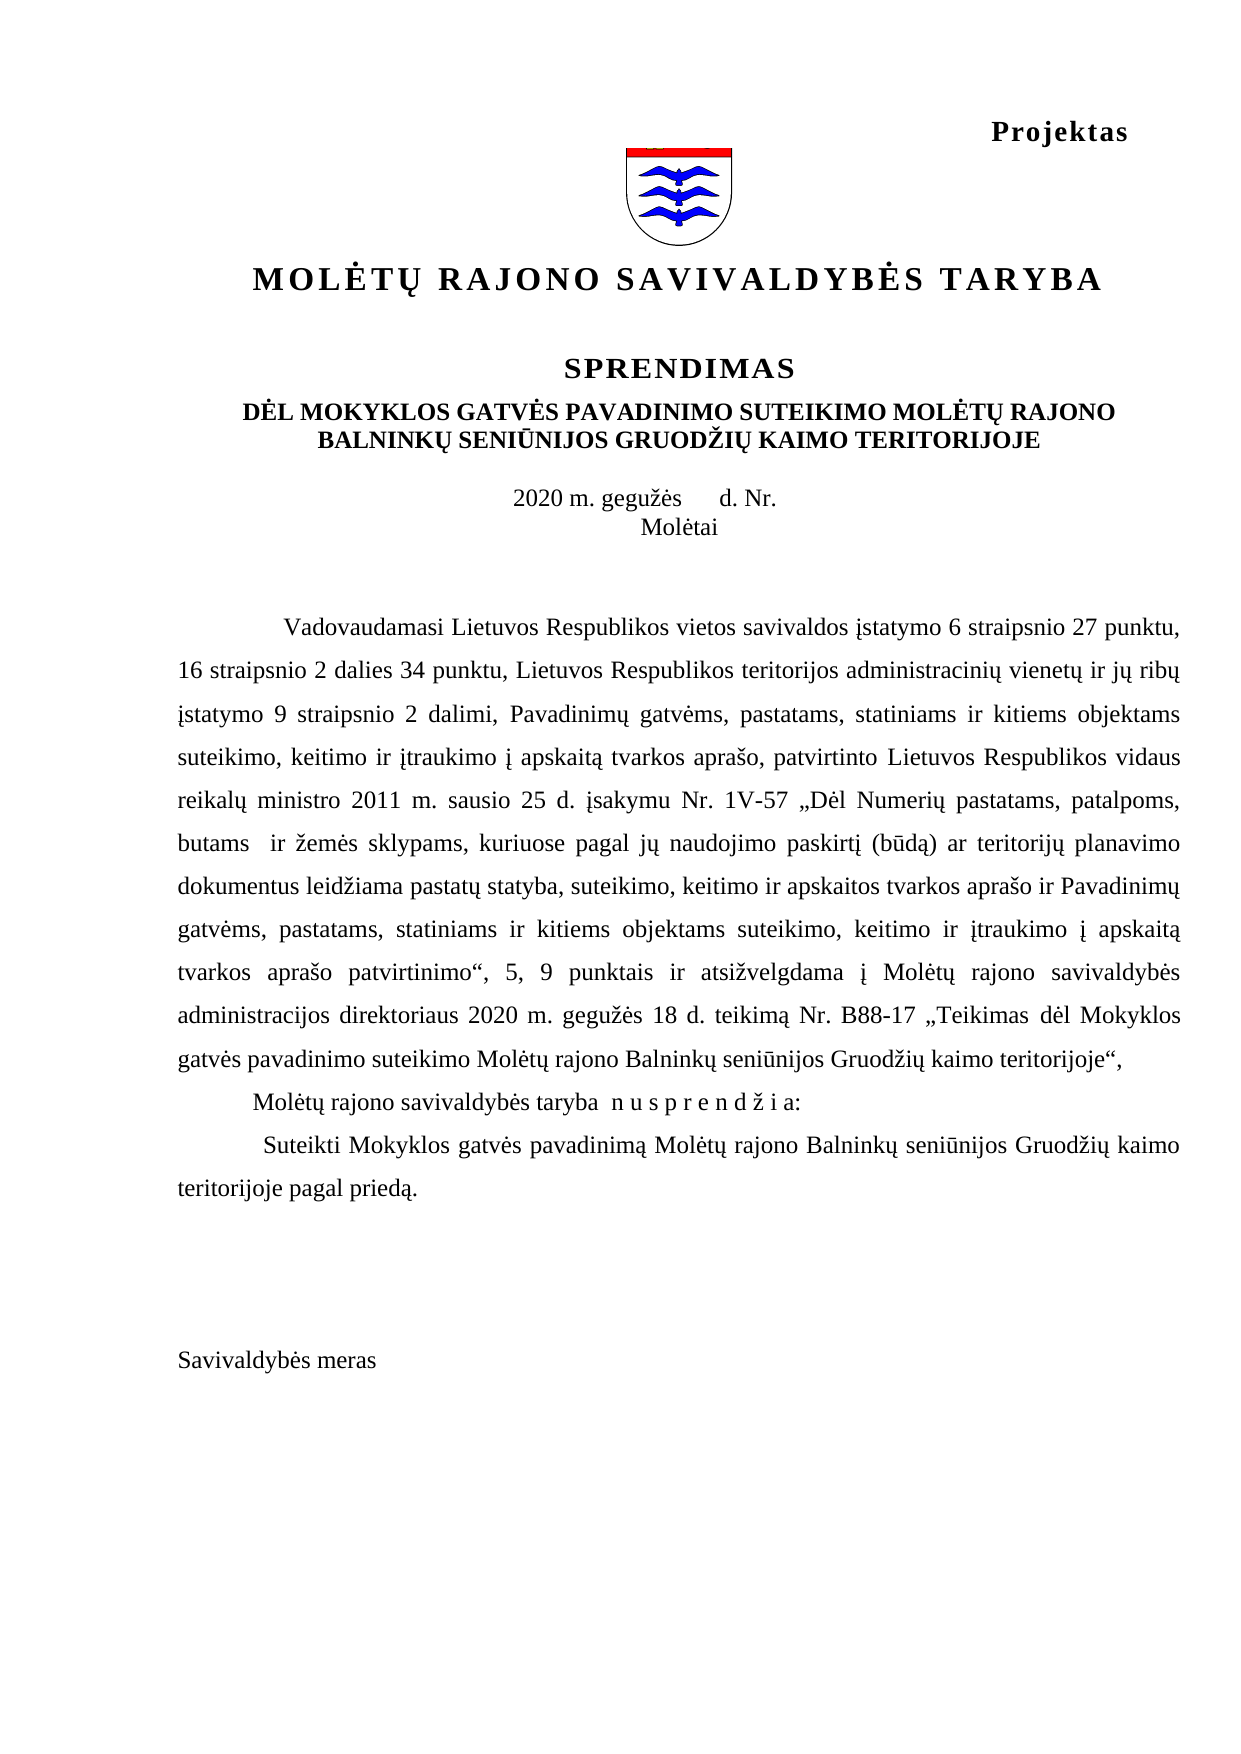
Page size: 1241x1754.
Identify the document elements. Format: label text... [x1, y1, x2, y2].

text Molėtai [177, 512, 1181, 541]
text Savivaldybės meras [177, 1346, 1181, 1374]
text Vadovaudamasi Lietuvos Respublikos vietos savivaldos įstatymo 6 straipsnio 27 punktu, 16 straipsnio 2 dalies 34 punktu, Lietuvos Respublikos teritorijos administracinių vienetų ir jų ribų įstatymo 9 straipsnio 2 dalimi, Pavadinimų gatvėms, pastatams, statiniams ir kitiems objektams suteikimo, keitimo ir įtraukimo į apskaitą tvarkos aprašo, patvirtinto Lietuvos Respublikos vidaus reikalų ministro . sausio 25 d. įsakymu Nr. 1V-57 „Dėl Numerių pastatams, patalpoms, butams ir žemės sklypams, kuriuose pagal jų naudojimo paskirtį (būdą) ar teritorijų planavimo dokumentus leidžiama pastatų statyba, suteikimo, keitimo ir apskaitos tvarkos aprašo ir Pavadinimų gatvėms, pastatams, statiniams ir kitiems objektams suteikimo, keitimo ir įtraukimo į apskaitą tvarkos aprašo patvirtinimo“, 5, 9 punktais ir atsižvelgdama į Molėtų rajono savivaldybės administracijos direktoriaus 2020 m. gegužės 18 d. teikimą Nr. B88-17 „Teikimas dėl Mokyklos gatvės pavadinimo suteikimo Molėtų rajono Balninkų seniūnijos Gruodžių kaimo teritorijoje“, [177, 612, 1181, 1072]
text DĖL mokyklos GATVĖS pavadinimo suteikimo MOLĖTŲ rajono balninkų seniūnijos gruodžių kaimo teritorijoje [177, 397, 1181, 483]
text SPRENDIMAS [177, 351, 1181, 384]
text Molėtų rajono savivaldybės taryba [177, 259, 1181, 297]
text Molėtų rajono savivaldybės taryba n u s p r e n d ž i a: [177, 1087, 1181, 1116]
text 2020 m. gegužės d. Nr. [177, 483, 1181, 512]
text Projektas [552, 114, 1127, 148]
text Suteikti Mokyklos gatvės pavadinimą Molėtų rajono Balninkų seniūnijos Gruodžių kaimo teritorijoje pagal priedą. [177, 1130, 1181, 1202]
